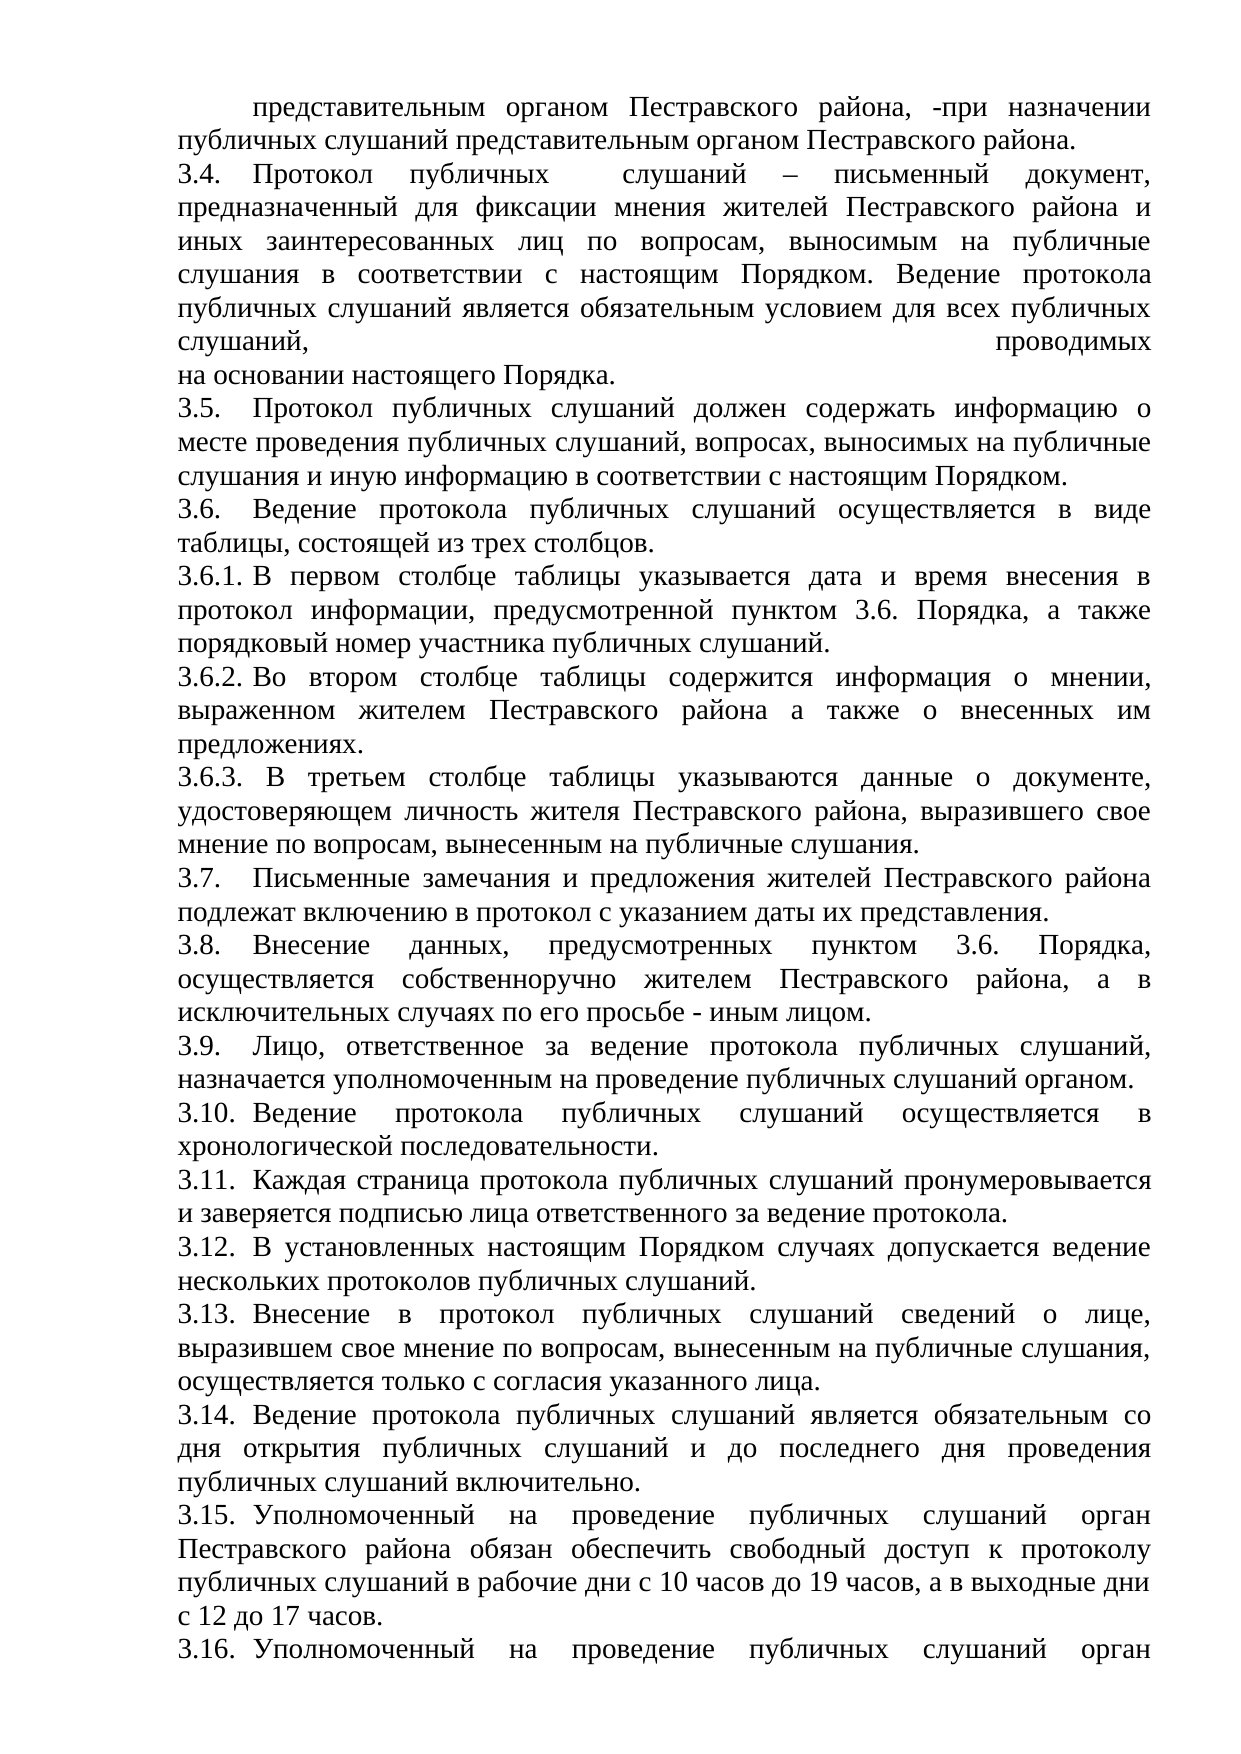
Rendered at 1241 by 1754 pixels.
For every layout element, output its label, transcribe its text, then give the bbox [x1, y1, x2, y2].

text 3.14. Ведение протокола публичных слушаний является обязательным со дня открытия публичных слушаний и до последнего дня проведения публичных слушаний включительно. [177, 1397, 1152, 1497]
text 3.6. Ведение протокола публичных слушаний осуществляется в виде таблицы, состоящей из трех столбцов. [177, 491, 1152, 558]
text 3.10. Ведение протокола публичных слушаний осуществляется в хронологической последовательности. [177, 1095, 1152, 1162]
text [177, 1632, 1152, 1665]
text 3.4. Протокол публичных слушаний – письменный документ, предназначенный для фиксации мнения жителей Пестравского района и иных заинтересованных лиц по вопросам, выносимым на публичные слушания в соответствии с настоящим Порядком. Ведение протокола публичных слушаний является обязательным условием для всех публичных слушаний, проводимых на основании настоящего Порядка. [177, 156, 1152, 391]
text 3.5. Протокол публичных слушаний должен содержать информацию о месте проведения публичных слушаний, вопросах, выносимых на публичные слушания и иную информацию в соответствии с настоящим Порядком. [177, 391, 1152, 491]
text представительным органом Пестравского района, -при назначении публичных слушаний представительным органом Пестравского района. [177, 89, 1152, 156]
text 3.12. В установленных настоящим Порядком случаях допускается ведение нескольких протоколов публичных слушаний. [177, 1229, 1152, 1296]
text 3.7. Письменные замечания и предложения жителей Пестравского района подлежат включению в протокол с указанием даты их представления. [177, 860, 1152, 927]
text 3.11. Каждая страница протокола публичных слушаний пронумеровывается и заверяется подписью лица ответственного за ведение протокола. [177, 1162, 1152, 1229]
text 3.6.2. Во втором столбце таблицы содержится информация о мнении, выраженном жителем Пестравского района а также о внесенных им предложениях. [177, 659, 1152, 759]
text 3.6.3. В третьем столбце таблицы указываются данные о документе, удостоверяющем личность жителя Пестравского района, выразившего свое мнение по вопросам, вынесенным на публичные слушания. [177, 759, 1152, 860]
text 3.13. Внесение в протокол публичных слушаний сведений о лице, выразившем свое мнение по вопросам, вынесенным на публичные слушания, осуществляется только с согласия указанного лица. [177, 1296, 1152, 1397]
text 3.6.1. B первом столбце таблицы указывается дата и время внесения в протокол информации, предусмотренной пунктом 3.6. Порядка, а также порядковый номер участника публичных слушаний. [177, 558, 1152, 659]
text 3.15. Уполномоченный на проведение публичных слушаний орган Пестравского района обязан обеспечить свободный доступ к протоколу публичных слушаний в рабочие дни с 10 часов до 19 часов, а в выходные дни с 12 до 17 часов. [177, 1497, 1152, 1632]
text 3.9. Лицо, ответственное за ведение протокола публичных слушаний, назначается уполномоченным на проведение публичных слушаний органом. [177, 1028, 1152, 1095]
text 3.8. Внесение данных, предусмотренных пунктом 3.6. Порядка, осуществляется собственноручно жителем Пестравского района, а в исключительных случаях по его просьбе - иным лицом. [177, 927, 1152, 1028]
